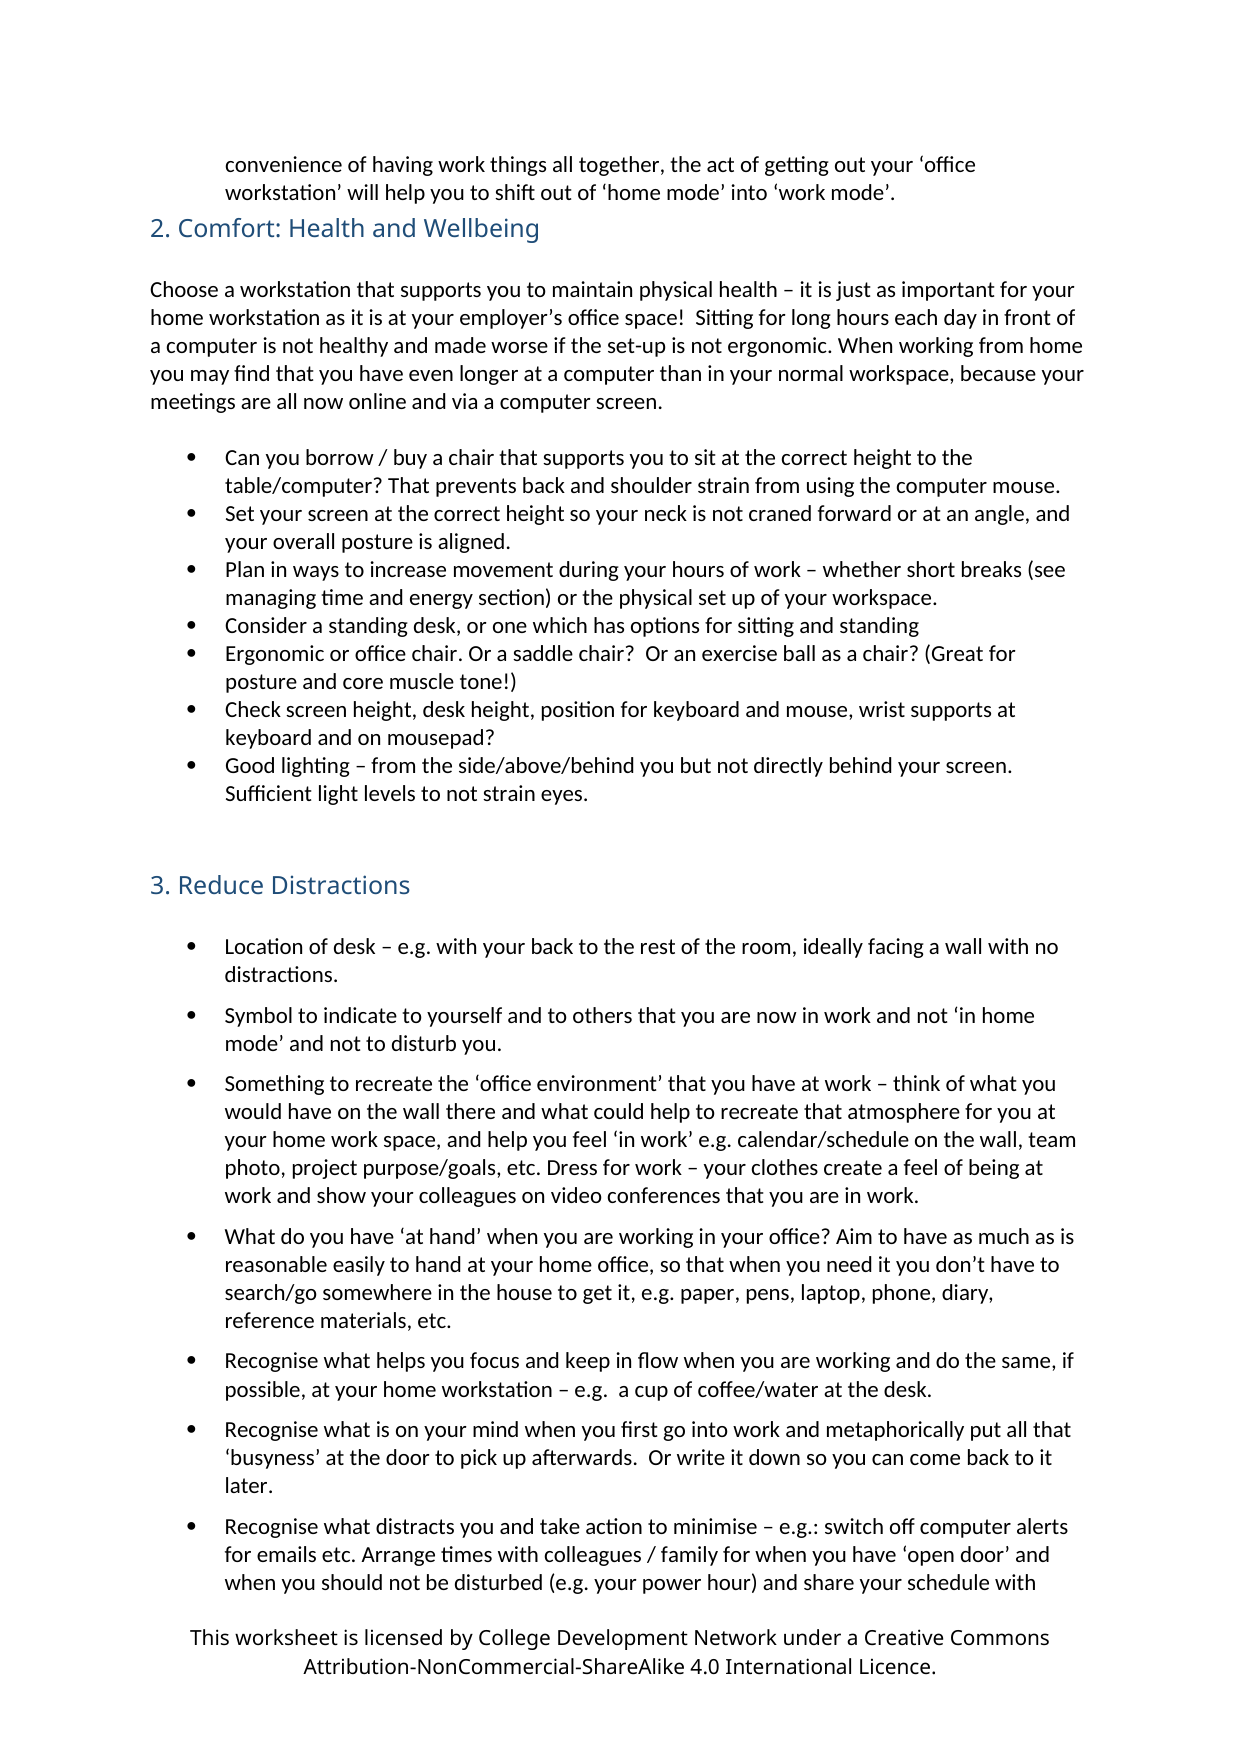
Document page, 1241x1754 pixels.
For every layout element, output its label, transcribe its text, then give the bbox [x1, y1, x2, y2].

list Something to recreate the ‘office environment’ that you have at work – think of what you would have on the wall there and what could help to recreate that atmosphere for you at your home work space, and help you feel ‘in work’ e.g. calendar/schedule on the wall, team photo, project purpose/goals, etc. Dress for work – your clothes create a feel of being at work and show your colleagues on video conferences that you are in work. [187, 1069, 1090, 1209]
list Recognise what is on your mind when you first go into work and metaphorically put all that ‘busyness’ at the door to pick up afterwards. Or write it down so you can come back to it later. [187, 1415, 1090, 1499]
list What do you have ‘at hand’ when you are working in your office? Aim to have as much as is reasonable easily to hand at your home office, so that when you need it you don’t have to search/go somewhere in the house to get it, e.g. paper, pens, laptop, phone, diary, reference materials, etc. [187, 1222, 1090, 1334]
subtitle 3. Reduce Distractions [150, 868, 1090, 902]
list Symbol to indicate to yourself and to others that you are now in work and not ‘in home mode’ and not to disturb you. [187, 1001, 1090, 1057]
list Ergonomic or office chair. Or a saddle chair? Or an exercise ball as a chair? (Great for posture and core muscle tone!) [187, 639, 1090, 695]
list Location of desk – e.g. with your back to the rest of the room, ideally facing a wall with no distractions. [187, 932, 1090, 988]
list Set your screen at the correct height so your neck is not craned forward or at an angle, and your overall posture is aligned. [187, 499, 1090, 555]
list Can you borrow / buy a chair that supports you to sit at the correct height to the table/computer? That prevents back and shoulder strain from using the computer mouse. [187, 443, 1090, 499]
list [187, 1512, 1090, 1596]
text Choose a workstation that supports you to maintain physical health – it is just as important for your home workstation as it is at your employer’s office space! Sitting for long hours each day in front of a computer is not healthy and made worse if the set-up is not ergonomic. When working from home you may find that you have even longer at a computer than in your normal workspace, because your meetings are all now online and via a computer screen. [150, 275, 1090, 415]
list Plan in ways to increase movement during your hours of work – whether short breaks (see managing time and energy section) or the physical set up of your workspace. [187, 555, 1090, 611]
list Consider a standing desk, or one which has options for sitting and standing [187, 611, 1090, 639]
list Check screen height, desk height, position for keyboard and mouse, wrist supports at keyboard and on mousepad? [187, 695, 1090, 751]
list Good lighting – from the side/above/behind you but not directly behind your screen. Sufficient light levels to not strain eyes. [187, 751, 1090, 807]
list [187, 150, 1090, 206]
subtitle 2. Comfort: Health and Wellbeing [150, 210, 1090, 244]
list Recognise what helps you focus and keep in flow when you are working and do the same, if possible, at your home workstation – e.g. a cup of coffee/water at the desk. [187, 1347, 1090, 1403]
